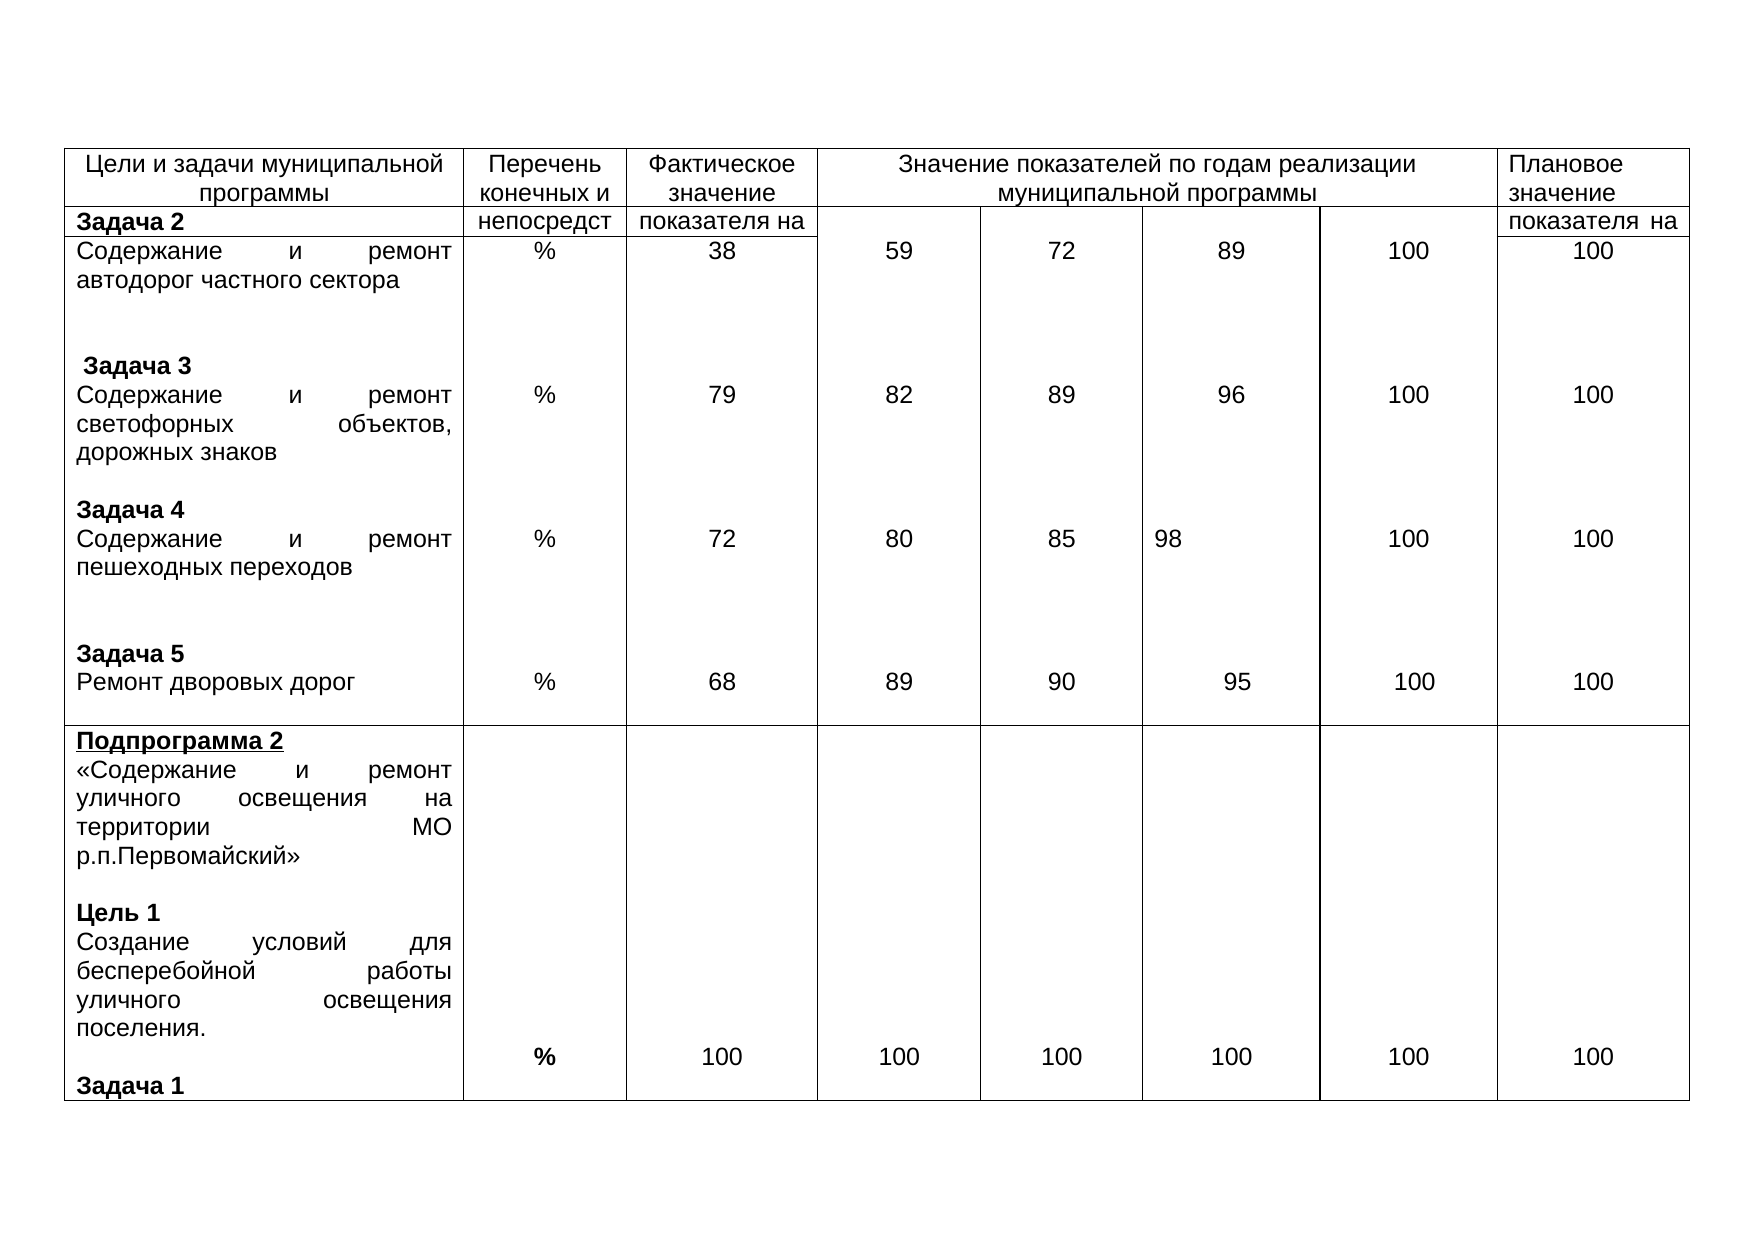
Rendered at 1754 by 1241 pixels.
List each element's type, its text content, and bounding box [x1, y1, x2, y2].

table_cell 58 64 70 38 79 72 68 [627, 237, 817, 725]
table_cell 100 80 15 72 69 [818, 726, 980, 1099]
table_cell 100 100 100 100 [1321, 726, 1497, 1099]
table_cell 69 72 80 59 82 80 89 [818, 207, 980, 725]
table_cell % % % % % % % [464, 237, 626, 725]
table_cell 100 60 15 63 59 [627, 726, 817, 1099]
table_cell % % % % % % % [464, 207, 626, 236]
table_header Перечень конечных и непосредственных показателей (индикаторов) [464, 149, 626, 206]
table_header Значение показателей по годам реализации муниципальной программы [818, 149, 1497, 206]
table_cell 100 100 100 100 100 100 100 [1321, 207, 1497, 725]
table_cell % % шт. % % [464, 726, 626, 1099]
table_cell 100 100 100 100 100 100 100 [1498, 237, 1689, 725]
table_cell 100 100 15 100 100 [1498, 726, 1689, 1099]
table_cell 58 64 70 38 79 72 68 [627, 207, 817, 236]
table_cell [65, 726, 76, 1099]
table_cell 90 93 94 89 96 98 95 [1143, 207, 1319, 725]
table_header Фактическое значение показателя на момент разработки муниципальной программы (базисное значение) [627, 149, 817, 206]
table_cell 100 98 96 90 [1143, 726, 1319, 1099]
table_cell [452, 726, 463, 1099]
table_cell 100 100 100 100 100 100 100 [1498, 207, 1689, 236]
table_cell 85 87 89 72 89 85 90 [981, 207, 1142, 725]
table_header Цели и задачи муниципальной программы [65, 149, 463, 206]
table_header Плановое значение показателя на день окончания действия муниципальной программы [1498, 149, 1689, 206]
table_cell 100 90 15 83 80 [981, 726, 1142, 1099]
